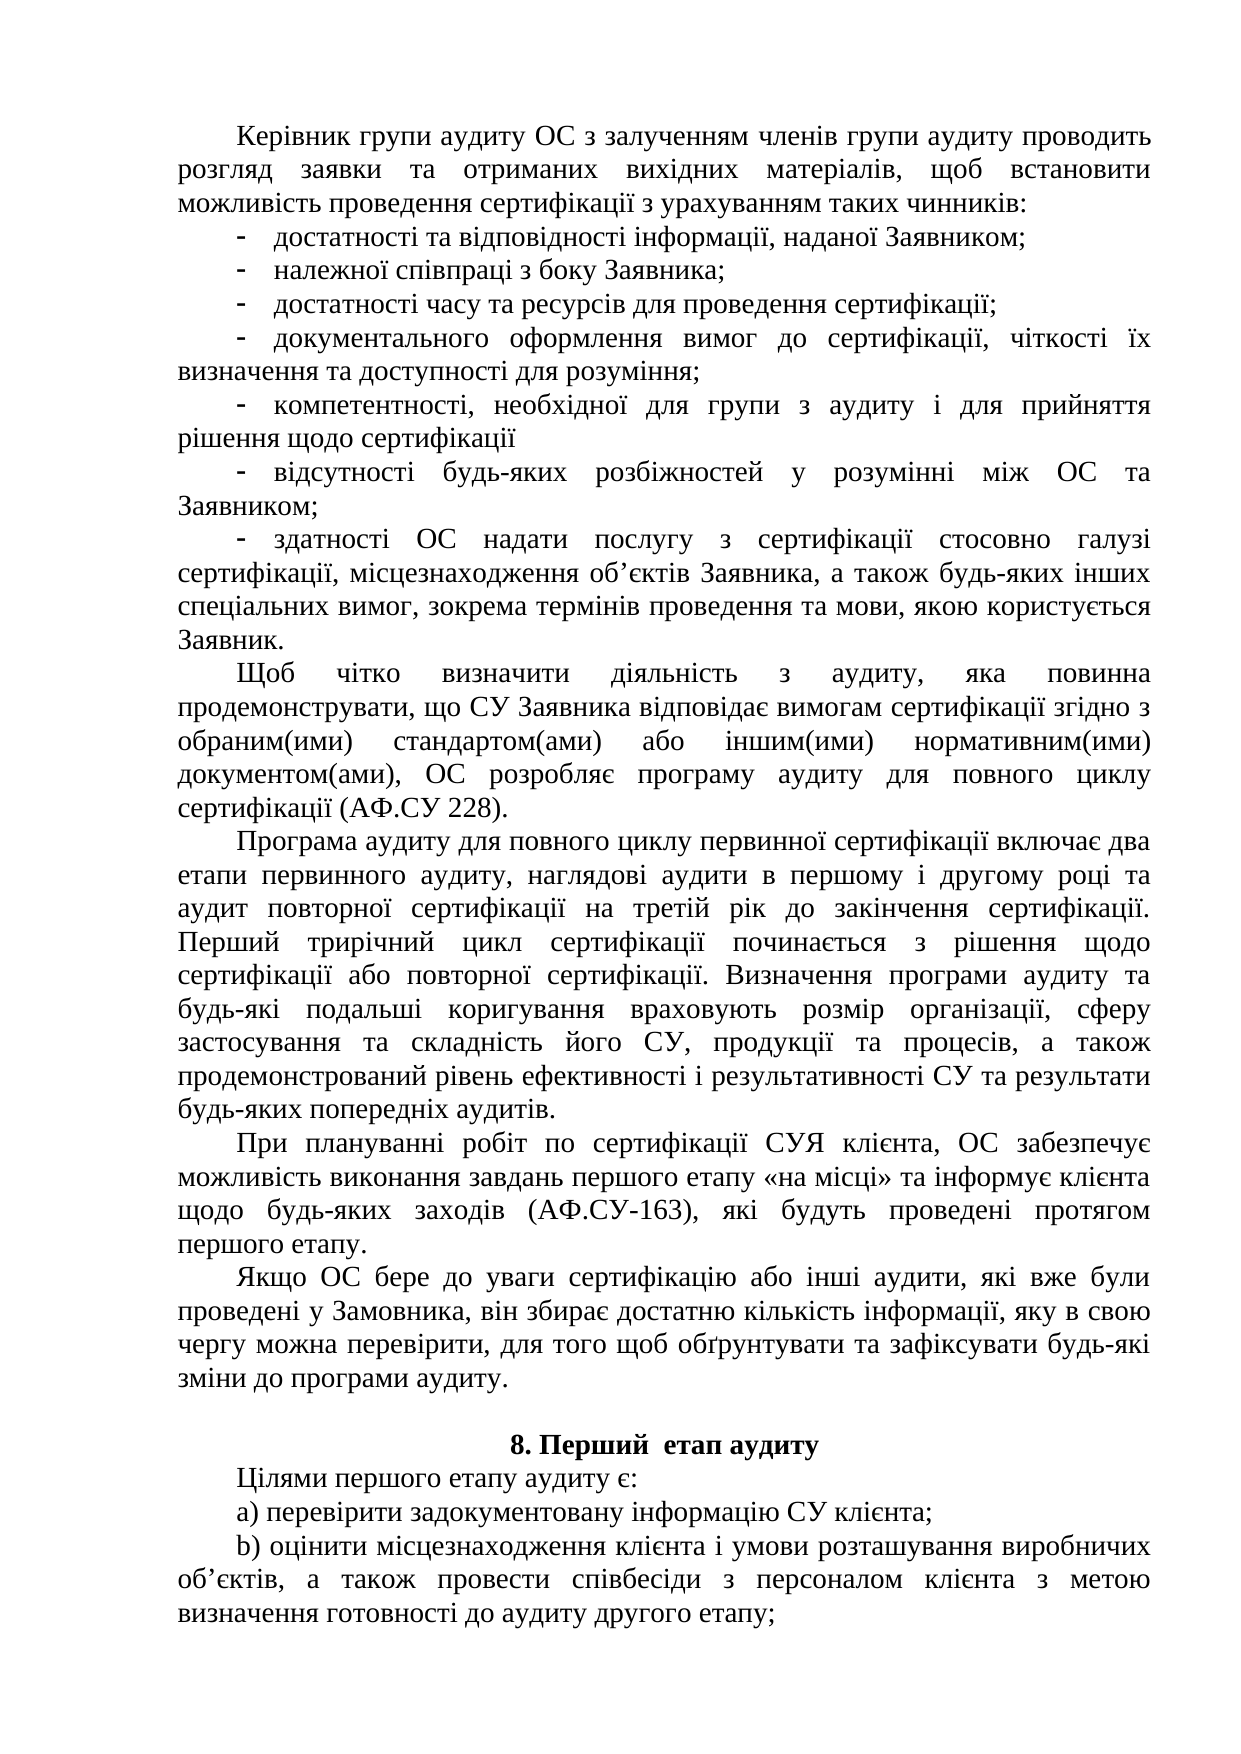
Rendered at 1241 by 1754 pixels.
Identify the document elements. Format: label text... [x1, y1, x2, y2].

text Керівник групи аудиту ОС з залученням членів групи аудиту проводить розгляд заявки та отриманих вихідних матеріалів, щоб встановити можливість проведення сертифікації з урахуванням таких чинників: [177, 118, 1152, 219]
list достатності часу та ресурсів для проведення сертифікації; [177, 286, 1152, 320]
list належної співпраці з боку Заявника; [177, 252, 1152, 286]
text Цілями першого етапу аудиту є: [177, 1461, 1152, 1494]
list достатності та відповідності інформації, наданої Заявником; [177, 219, 1152, 252]
list документального оформлення вимог до сертифікації, чіткості їх визначення та доступності для розуміння; [177, 320, 1152, 387]
subtitle Якщо ОС бере до уваги сертифікацію або інші аудити, які вже були проведені у Замовника, він збирає достатню кількість інформації, яку в свою чергу можна перевірити, для того щоб обґрунтувати та зафіксувати будь-які зміни до програми аудиту. [177, 1259, 1152, 1393]
text a) перевірити задокументовану інформацію СУ клієнта; [177, 1494, 1152, 1528]
subtitle При плануванні робіт по сертифікації СУЯ клієнта, ОС забезпечує можливість виконання завдань першого етапу «на місці» та інформує клієнта щодо будь-яких заходів (АФ.СУ-163), які будуть проведені протягом першого етапу. [177, 1125, 1152, 1259]
list компетентності, необхідної для групи з аудиту і для прийняття рішення щодо сертифікації [177, 387, 1152, 454]
text b) оцінити місцезнаходження клієнта і умови розташування виробничих об’єктів, а також провести співбесіди з персоналом клієнта з метою визначення готовності до аудиту другого етапу; [177, 1528, 1152, 1628]
list здатності ОС надати послугу з сертифікації стосовно галузі сертифікації, місцезнаходження об’єктів Заявника, а також будь-яких інших спеціальних вимог, зокрема термінів проведення та мови, якою користується Заявник. [177, 521, 1152, 656]
text Програма аудиту для повного циклу первинної сертифікації включає два етапи первинного аудиту, наглядові аудити в першому і другому році та аудит повторної сертифікації на третій рік до закінчення сертифікації. Перший трирічний цикл сертифікації починається з рішення щодо сертифікації або повторної сертифікації. Визначення програми аудиту та будь-які подальші коригування враховують розмір організації, сферу застосування та складність його СУ, продукції та процесів, а також продемонстрований рівень ефективності і результативності СУ та результати будь-яких попередніх аудитів. [177, 823, 1152, 1125]
list відсутності будь-яких розбіжностей у розумінні між ОС та Заявником; [177, 454, 1152, 521]
subtitle 8. Перший етап аудиту [177, 1427, 1152, 1461]
text Щоб чітко визначити діяльність з аудиту, яка повинна продемонструвати, що СУ Заявника відповідає вимогам сертифікації згідно з обраним(ими) стандартом(ами) або іншим(ими) нормативним(ими) документом(ами), ОС розробляє програму аудиту для повного циклу сертифікації (АФ.СУ 228). [177, 656, 1152, 823]
